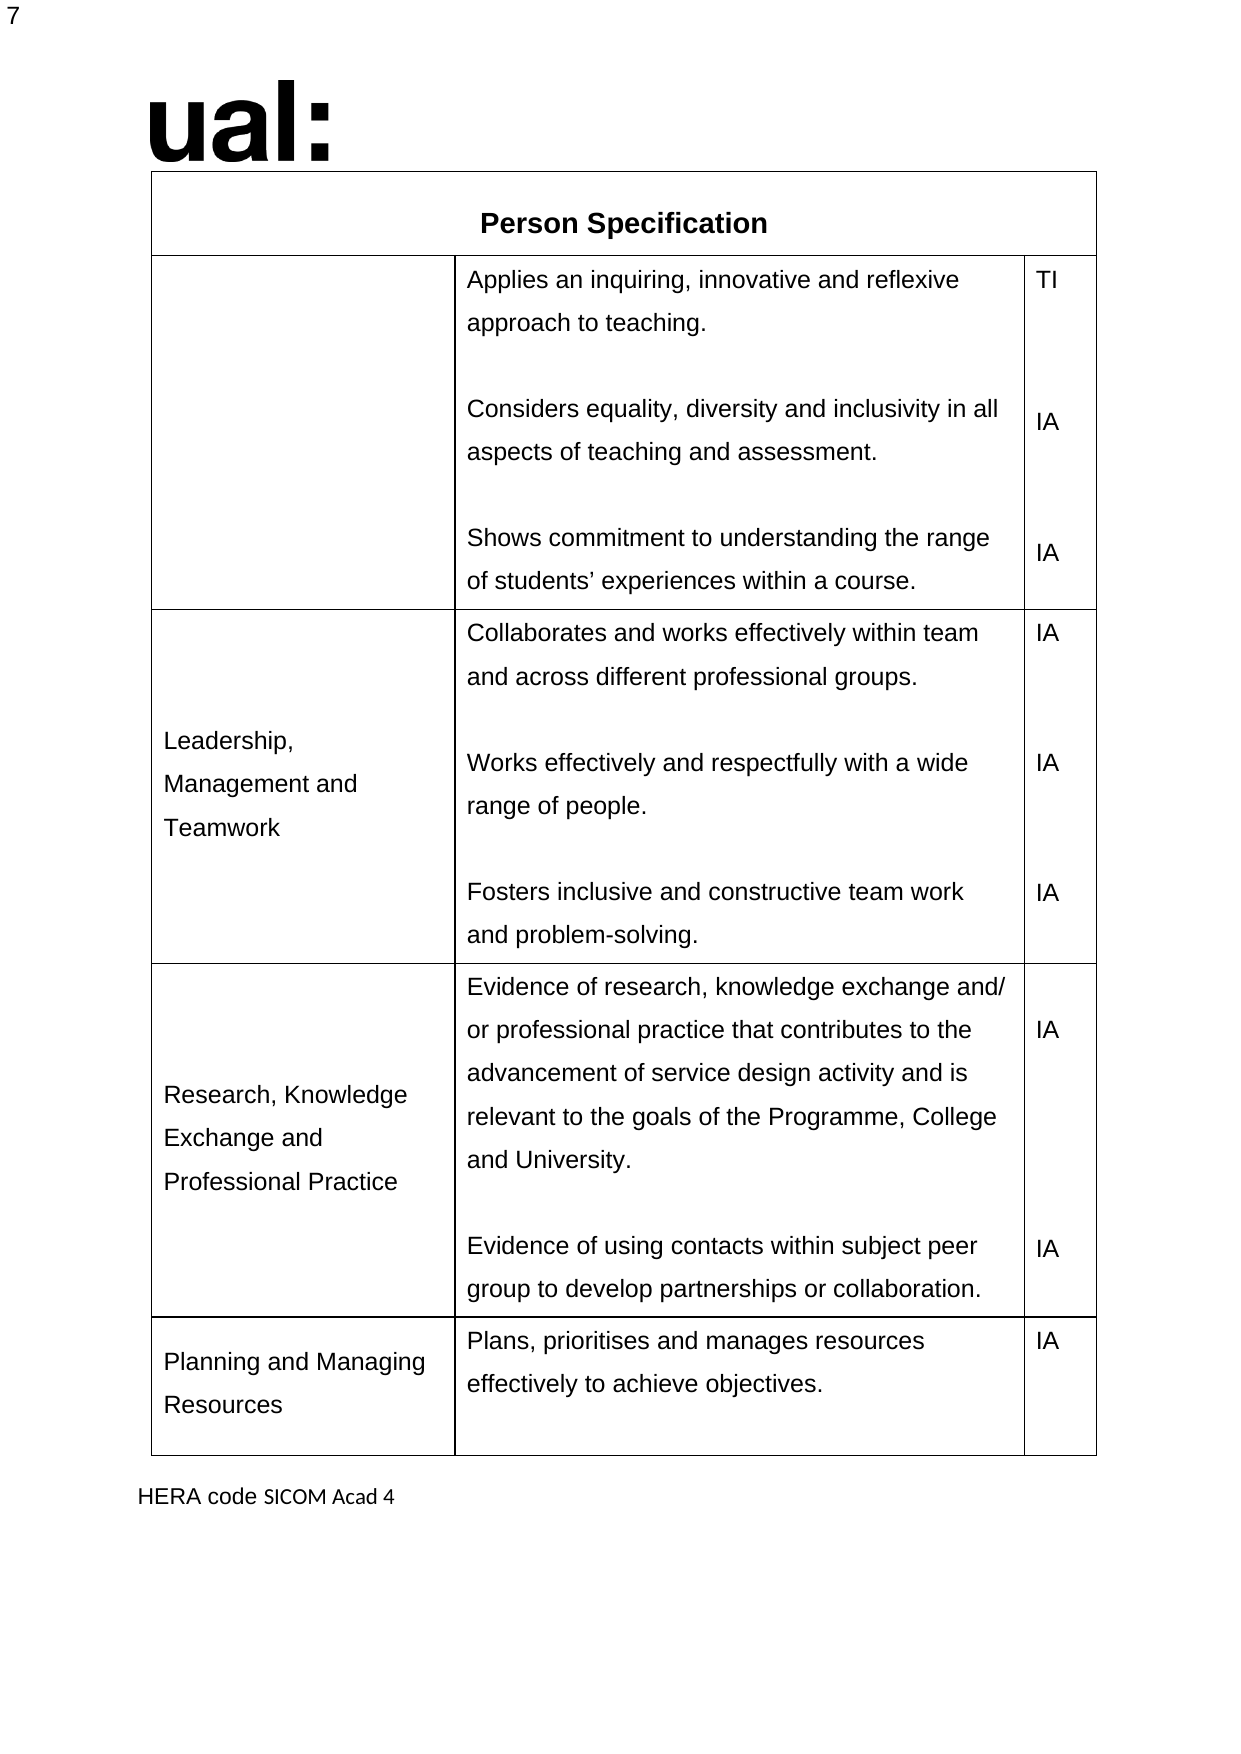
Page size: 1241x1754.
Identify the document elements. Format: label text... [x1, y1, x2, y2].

table_cell Plans, prioritises and manages resources effectively to achieve objectives. [456, 1318, 1024, 1454]
table_cell IA IA IA [1025, 610, 1096, 962]
table_cell IA [1025, 1318, 1096, 1454]
table_cell Research, Knowledge Exchange and Professional Practice [152, 964, 454, 1316]
table_cell [152, 256, 454, 609]
text HERA code SICOM Acad 4 [137, 1482, 1121, 1510]
table_cell Collaborates and works effectively within team and across different professional groups. Works effectively and respectfully with a wide range of people. Fosters inclusive and constructive team work and problem-solving. [456, 610, 1024, 962]
table_cell IA IA [1025, 964, 1096, 1316]
table_header Person Specification [152, 172, 1096, 255]
table_cell Planning and Managing Resources [152, 1318, 454, 1454]
table_cell Evidence of research, knowledge exchange and/ or professional practice that contributes to the advancement of service design activity and is relevant to the goals of the Programme, College and University. Evidence of using contacts within subject peer group to develop partnerships or collaboration. [456, 964, 1024, 1316]
table_cell TI IA IA [1025, 256, 1096, 609]
table_cell Applies an inquiring, innovative and reflexive approach to teaching. Considers equality, diversity and inclusivity in all aspects of teaching and assessment. Shows commitment to understanding the range of students’ experiences within a course. [456, 256, 1024, 609]
picture [150, 80, 329, 162]
table_cell Leadership, Management and Teamwork [152, 610, 454, 962]
